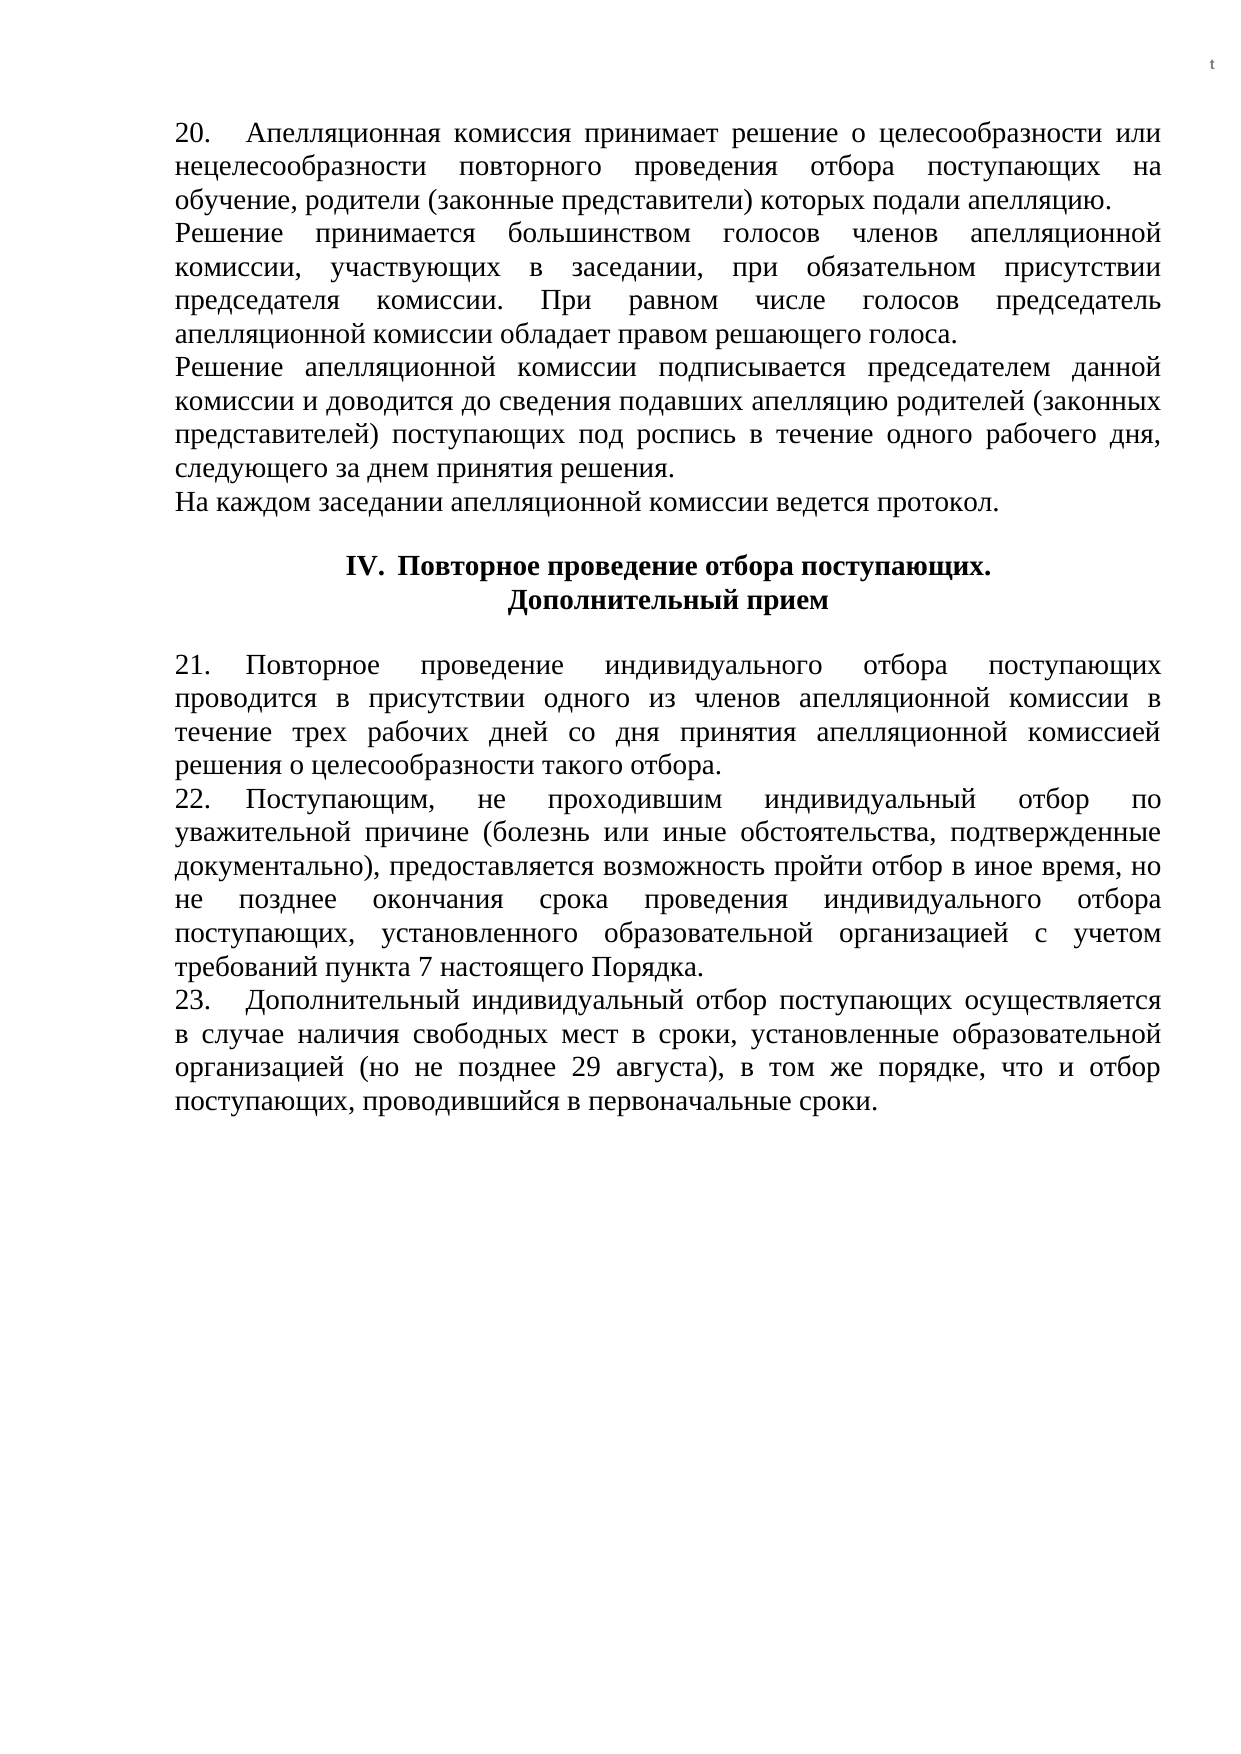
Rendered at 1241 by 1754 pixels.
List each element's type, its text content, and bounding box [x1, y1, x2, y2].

list Дополнительный индивидуальный отбор поступающих осуществляется в случае наличия свободных мест в сроки, установленные образовательной организацией (но не позднее 29 августа), в том же порядке, что и отбор поступающих, проводившийся в первоначальные сроки. [174, 982, 1162, 1116]
list Повторное проведение отбора поступающих. Дополнительный прием [174, 548, 1162, 616]
list Апелляционная комиссия принимает решение о целесообразности или нецелесообразности повторного проведения отбора поступающих на обучение, родители (законные представители) которых подали апелляцию. [174, 115, 1162, 215]
text Решение апелляционной комиссии подписывается председателем данной комиссии и доводится до сведения подавших апелляцию родителей (законных представителей) поступающих под роспись в течение одного рабочего дня, следующего за днем принятия решения. [174, 349, 1162, 484]
text На каждом заседании апелляционной комиссии ведется протокол. [174, 484, 1162, 517]
list Повторное проведение индивидуального отбора поступающих проводится в присутствии одного из членов апелляционной комиссии в течение трех рабочих дней со дня принятия апелляционной комиссией решения о целесообразности такого отбора. [174, 647, 1162, 781]
text Решение принимается большинством голосов членов апелляционной комиссии, участвующих в заседании, при обязательном присутствии председателя комиссии. При равном числе голосов председатель апелляционной комиссии обладает правом решающего голоса. [174, 215, 1162, 349]
list Поступающим, не проходившим индивидуальный отбор по уважительной причине (болезнь или иные обстоятельства, подтвержденные документально), предоставляется возможность пройти отбор в иное время, но не позднее окончания срока проведения индивидуального отбора поступающих, установленного образовательной организацией с учетом требований пункта 7 настоящего Порядка. [174, 781, 1162, 982]
